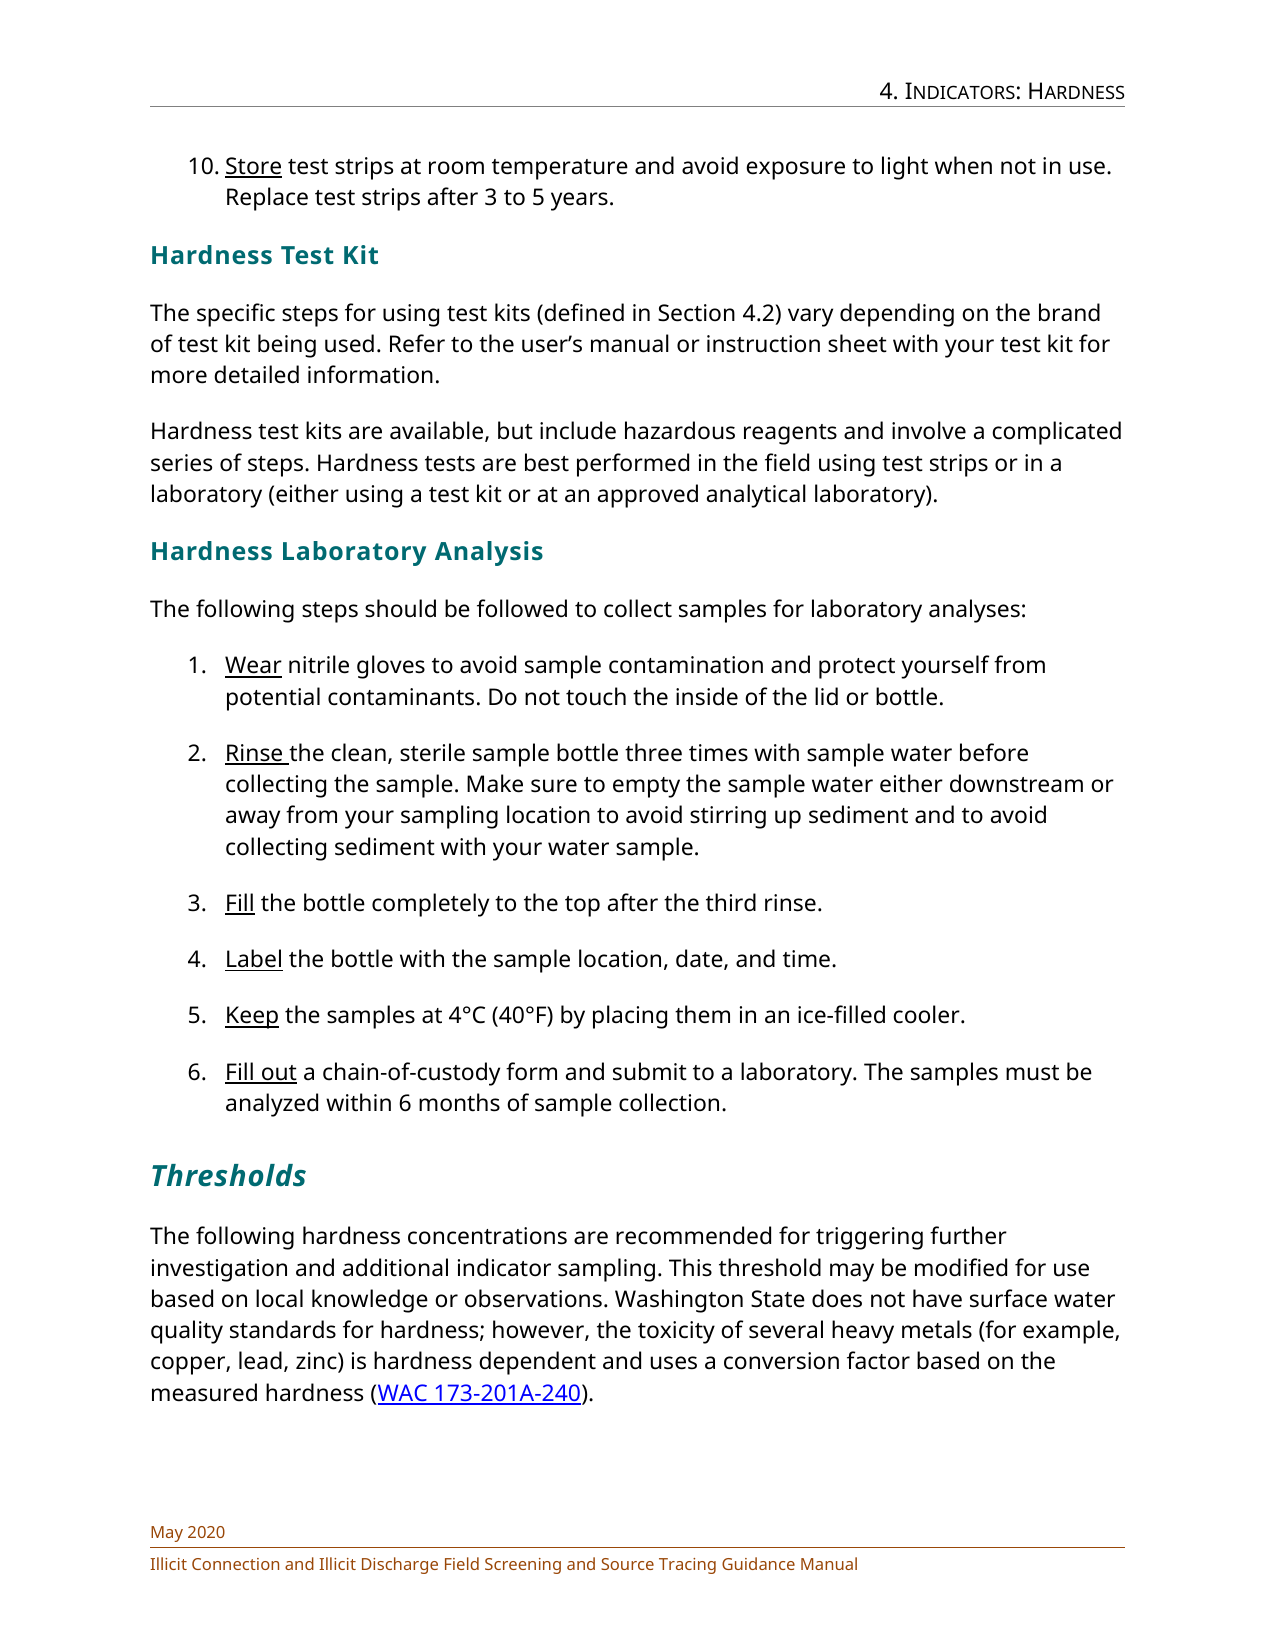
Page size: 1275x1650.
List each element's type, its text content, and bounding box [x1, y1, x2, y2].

subtitle Thresholds [150, 1156, 1125, 1195]
text The specific steps for using test kits (defined in Section 4.2) vary depending on the brand of test kit being used. Refer to the user’s manual or instruction sheet with your test kit for more detailed information. [150, 297, 1125, 390]
subtitle Hardness Test Kit [150, 237, 1125, 272]
list Fill out a chain-of-custody form and submit to a laboratory. The samples must be analyzed within 6 months of sample collection. [187, 1056, 1125, 1118]
list Keep the samples at 4°C (40°F) by placing them in an ice-filled cooler. [187, 999, 1125, 1031]
list Rinse the clean, sterile sample bottle three times with sample water before collecting the sample. Make sure to empty the sample water either downstream or away from your sampling location to avoid stirring up sediment and to avoid collecting sediment with your water sample. [187, 737, 1125, 862]
list Label the bottle with the sample location, date, and time. [187, 943, 1125, 974]
text The following steps should be followed to collect samples for laboratory analyses: [150, 593, 1125, 624]
list Fill the bottle completely to the top after the third rinse. [187, 887, 1125, 918]
text Hardness test kits are available, but include hazardous reagents and involve a complicated series of steps. Hardness tests are best performed in the field using test strips or in a laboratory (either using a test kit or at an approved analytical laboratory). [150, 415, 1125, 509]
list Store test strips at room temperature and avoid exposure to light when not in use. Replace test strips after 3 to 5 years. [187, 150, 1125, 212]
subtitle Hardness Laboratory Analysis [150, 534, 1125, 568]
list Wear nitrile gloves to avoid sample contamination and protect yourself from potential contaminants. Do not touch the inside of the lid or bottle. [187, 649, 1125, 712]
text The following hardness concentrations are recommended for triggering further investigation and additional indicator sampling. This threshold may be modified for use based on local knowledge or observations. Washington State does not have surface water quality standards for hardness; however, the toxicity of several heavy metals (for example, copper, lead, zinc) is hardness dependent and uses a conversion factor based on the measured hardness (WAC 173-201A-240). [150, 1220, 1125, 1408]
